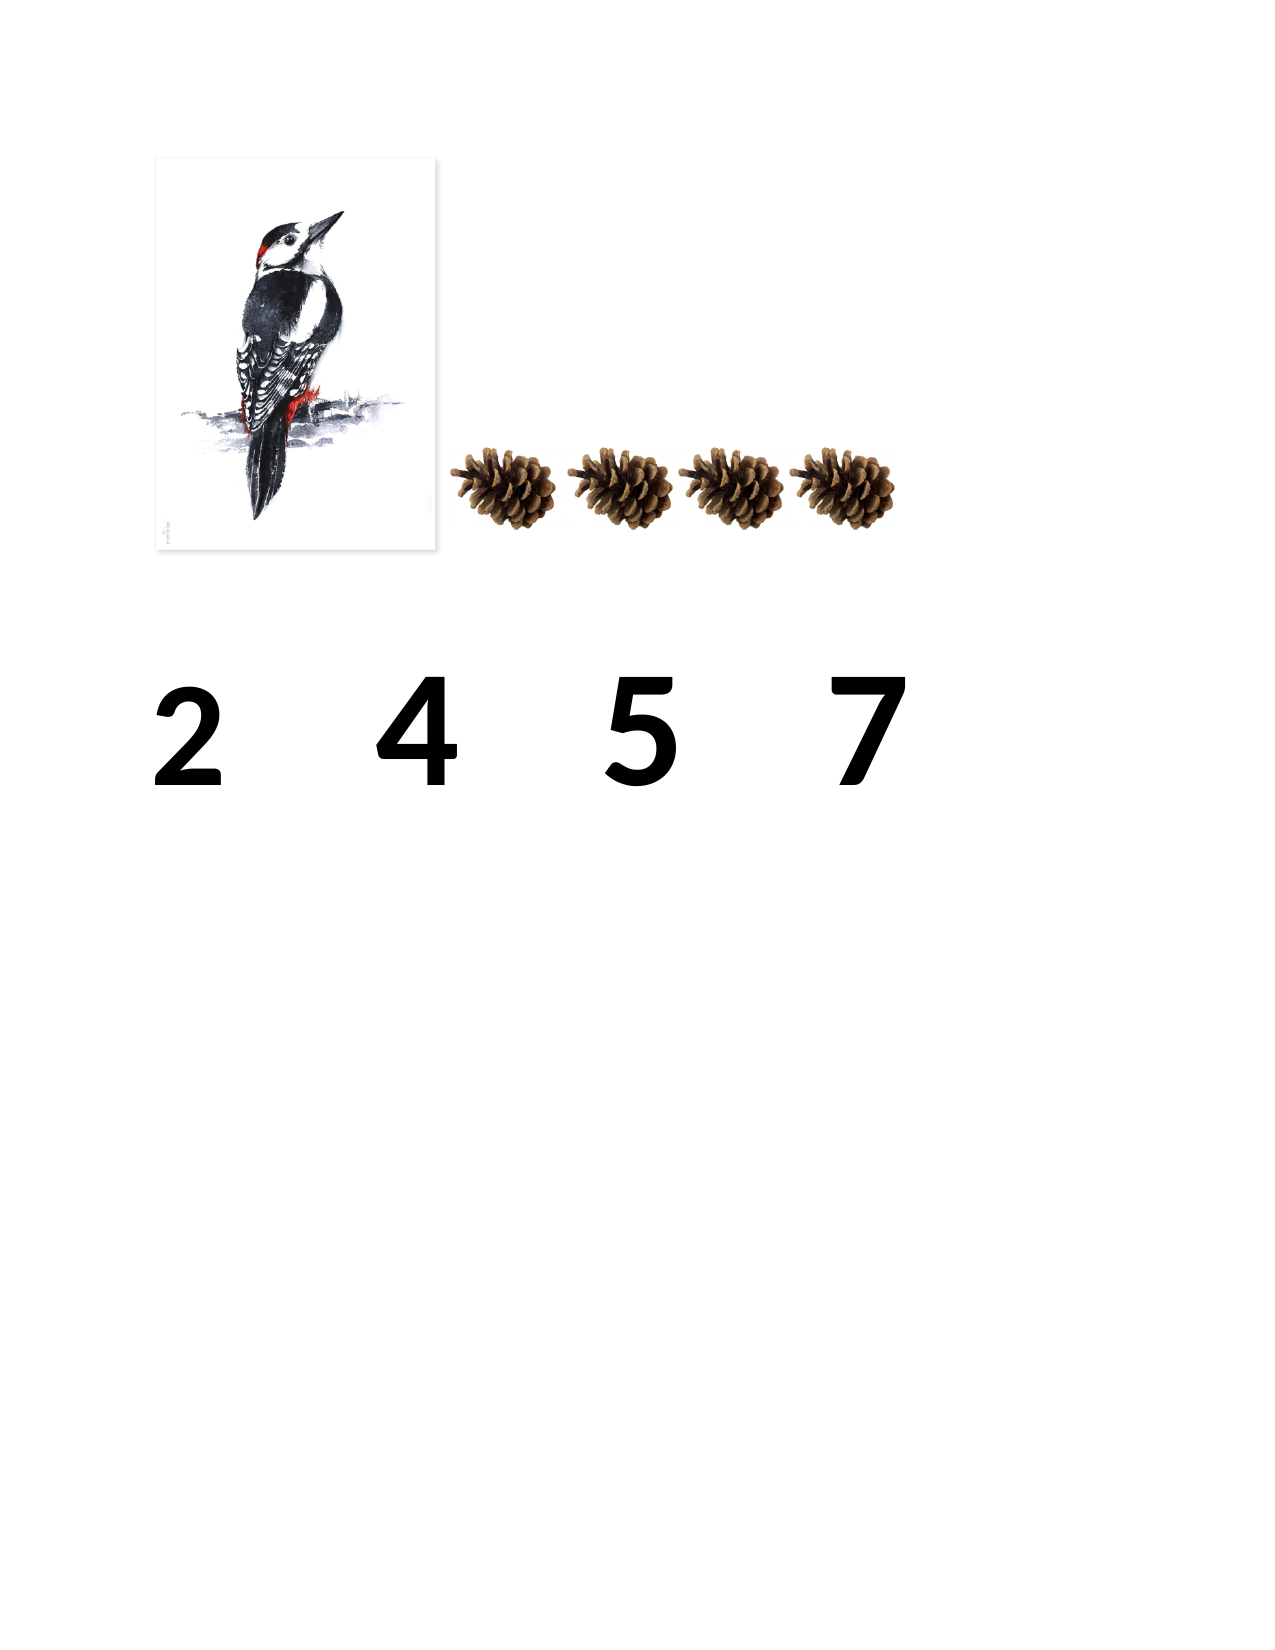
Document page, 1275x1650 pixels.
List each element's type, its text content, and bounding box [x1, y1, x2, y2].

picture [446, 418, 558, 558]
text 2 4 5 7 [150, 624, 1125, 827]
picture [563, 418, 897, 558]
picture [150, 150, 442, 558]
